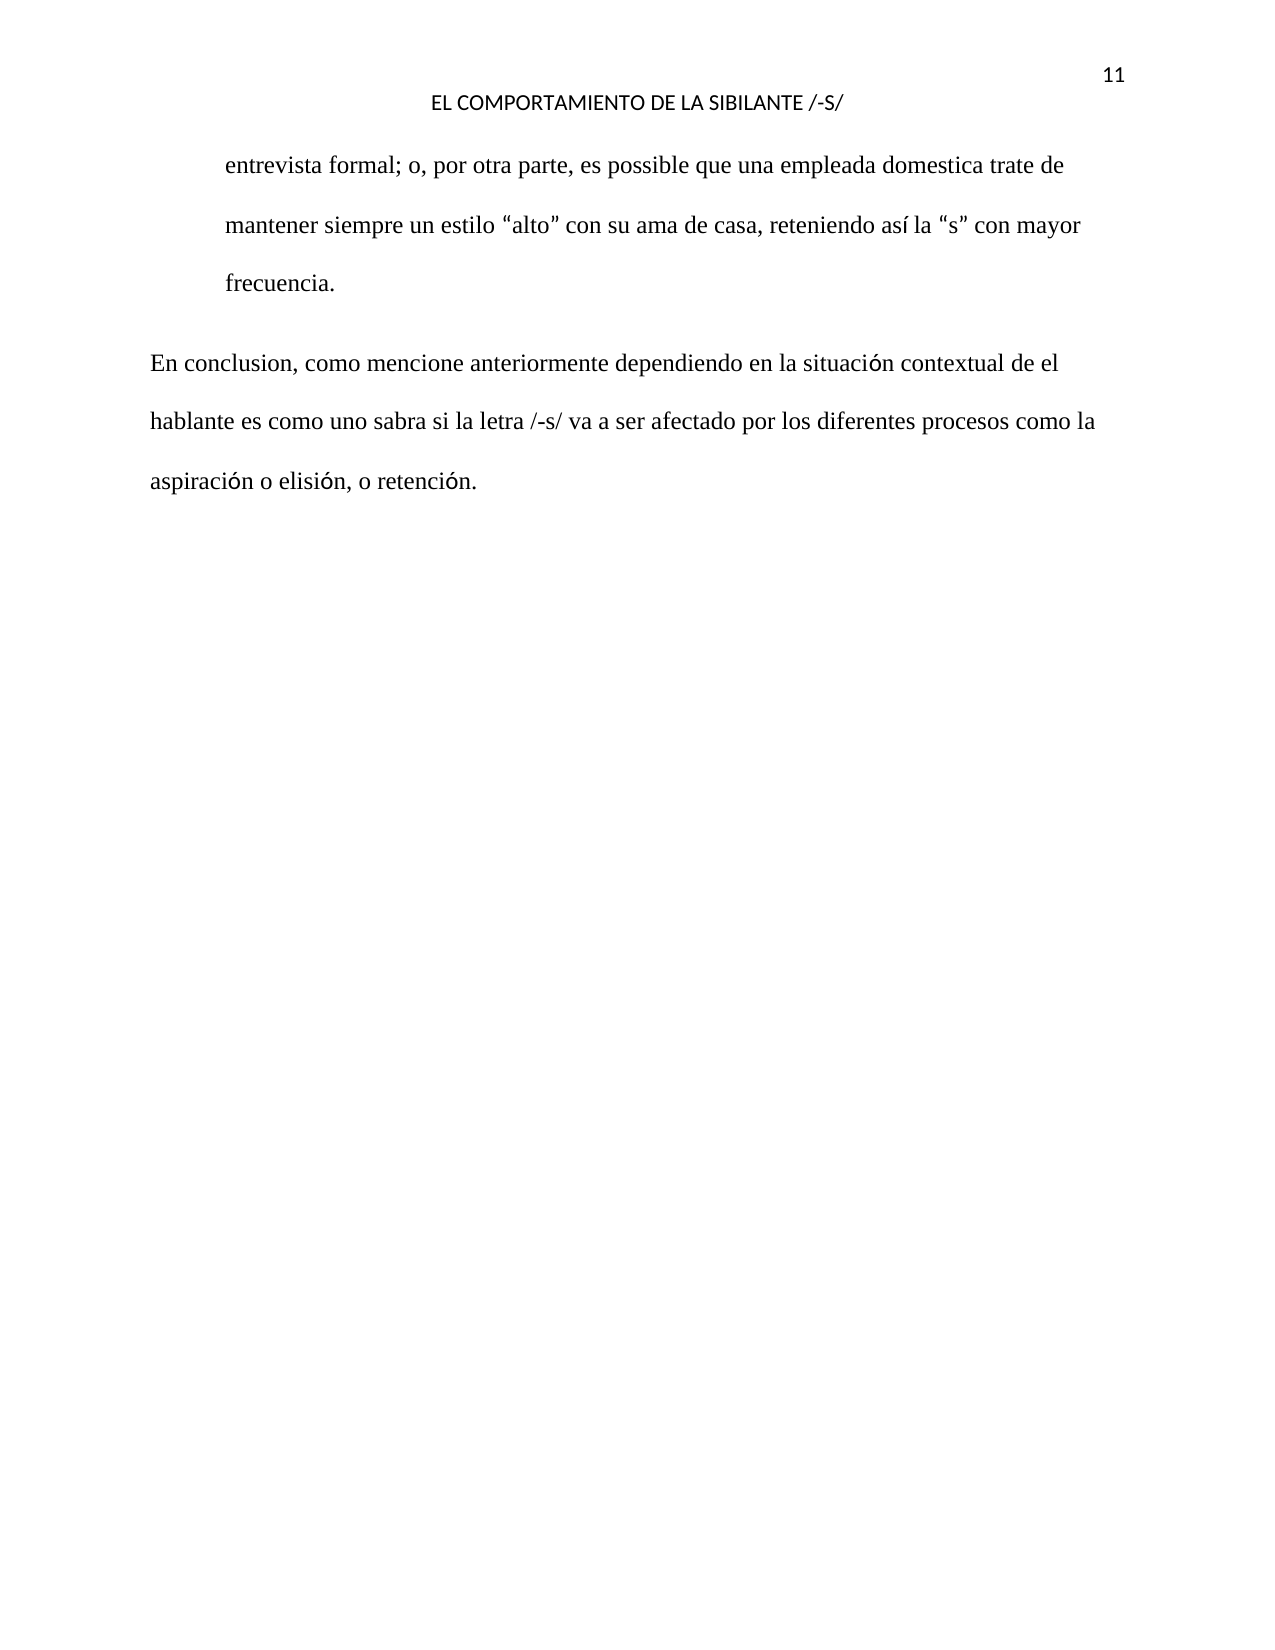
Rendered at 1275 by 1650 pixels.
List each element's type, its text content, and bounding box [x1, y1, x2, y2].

text En conclusion, como mencione anteriormente dependiendo en la situación contextual de el hablante es como uno sabra si la letra /-s/ va a ser afectado por los diferentes procesos como la aspiración o elisión, o retención. [150, 347, 1125, 496]
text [225, 150, 1125, 297]
